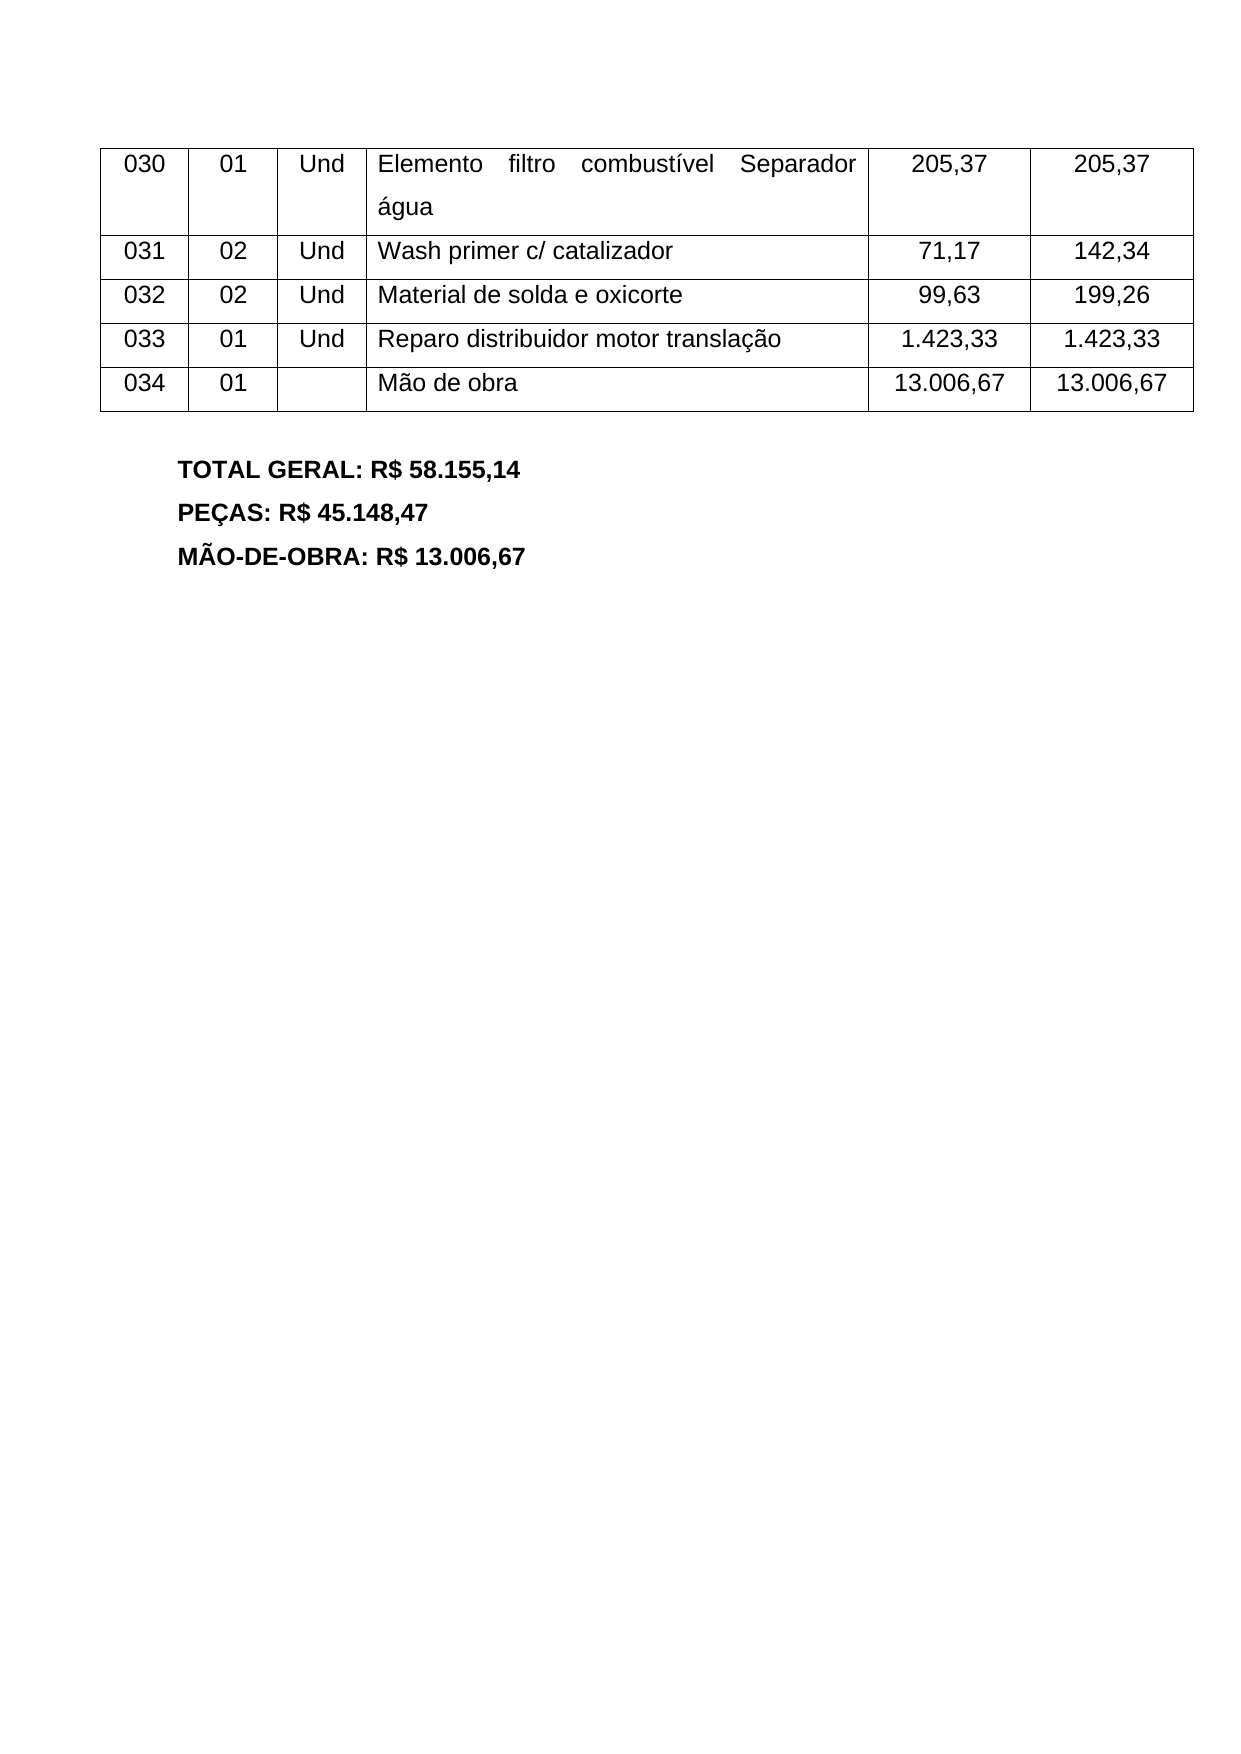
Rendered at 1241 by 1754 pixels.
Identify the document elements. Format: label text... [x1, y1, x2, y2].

table_cell 01 [189, 149, 277, 235]
table_cell 031 [101, 236, 188, 279]
table_cell Und [278, 324, 366, 367]
table_cell Und [278, 236, 366, 279]
table_cell Und [278, 149, 366, 235]
table_cell 205,37 [1031, 149, 1193, 235]
table_cell 032 [101, 280, 188, 323]
text TOTAL GERAL: R$ 58.155,14 [177, 455, 1063, 484]
text MÃO-DE-OBRA: R$ 13.006,67 [177, 541, 1063, 570]
table_cell 13.006,67 [869, 368, 1030, 411]
table_cell Wash primer c/ catalizador [367, 236, 868, 279]
table_cell 13.006,67 [1031, 368, 1193, 411]
table_cell Und [278, 280, 366, 323]
text PEÇAS: R$ 45.148,47 [177, 498, 1063, 527]
table_cell 034 [101, 368, 188, 411]
table_cell Material de solda e oxicorte [367, 280, 868, 323]
table_cell 205,37 [869, 149, 1030, 235]
table_cell 1.423,33 [869, 324, 1030, 367]
table_cell 033 [101, 324, 188, 367]
table_cell 71,17 [869, 236, 1030, 279]
table_cell 01 [189, 368, 277, 411]
table_cell 142,34 [1031, 236, 1193, 279]
table_cell 01 [189, 324, 277, 367]
table_cell 030 [101, 149, 188, 235]
table_cell Mão de obra [367, 368, 868, 411]
table_cell Elemento filtro combustível Separador água [367, 149, 868, 235]
table_cell [278, 368, 366, 411]
table_cell 02 [189, 236, 277, 279]
table_cell 199,26 [1031, 280, 1193, 323]
table_cell 02 [189, 280, 277, 323]
table_cell Reparo distribuidor motor translação [367, 324, 868, 367]
table_cell 99,63 [869, 280, 1030, 323]
table_cell 1.423,33 [1031, 324, 1193, 367]
